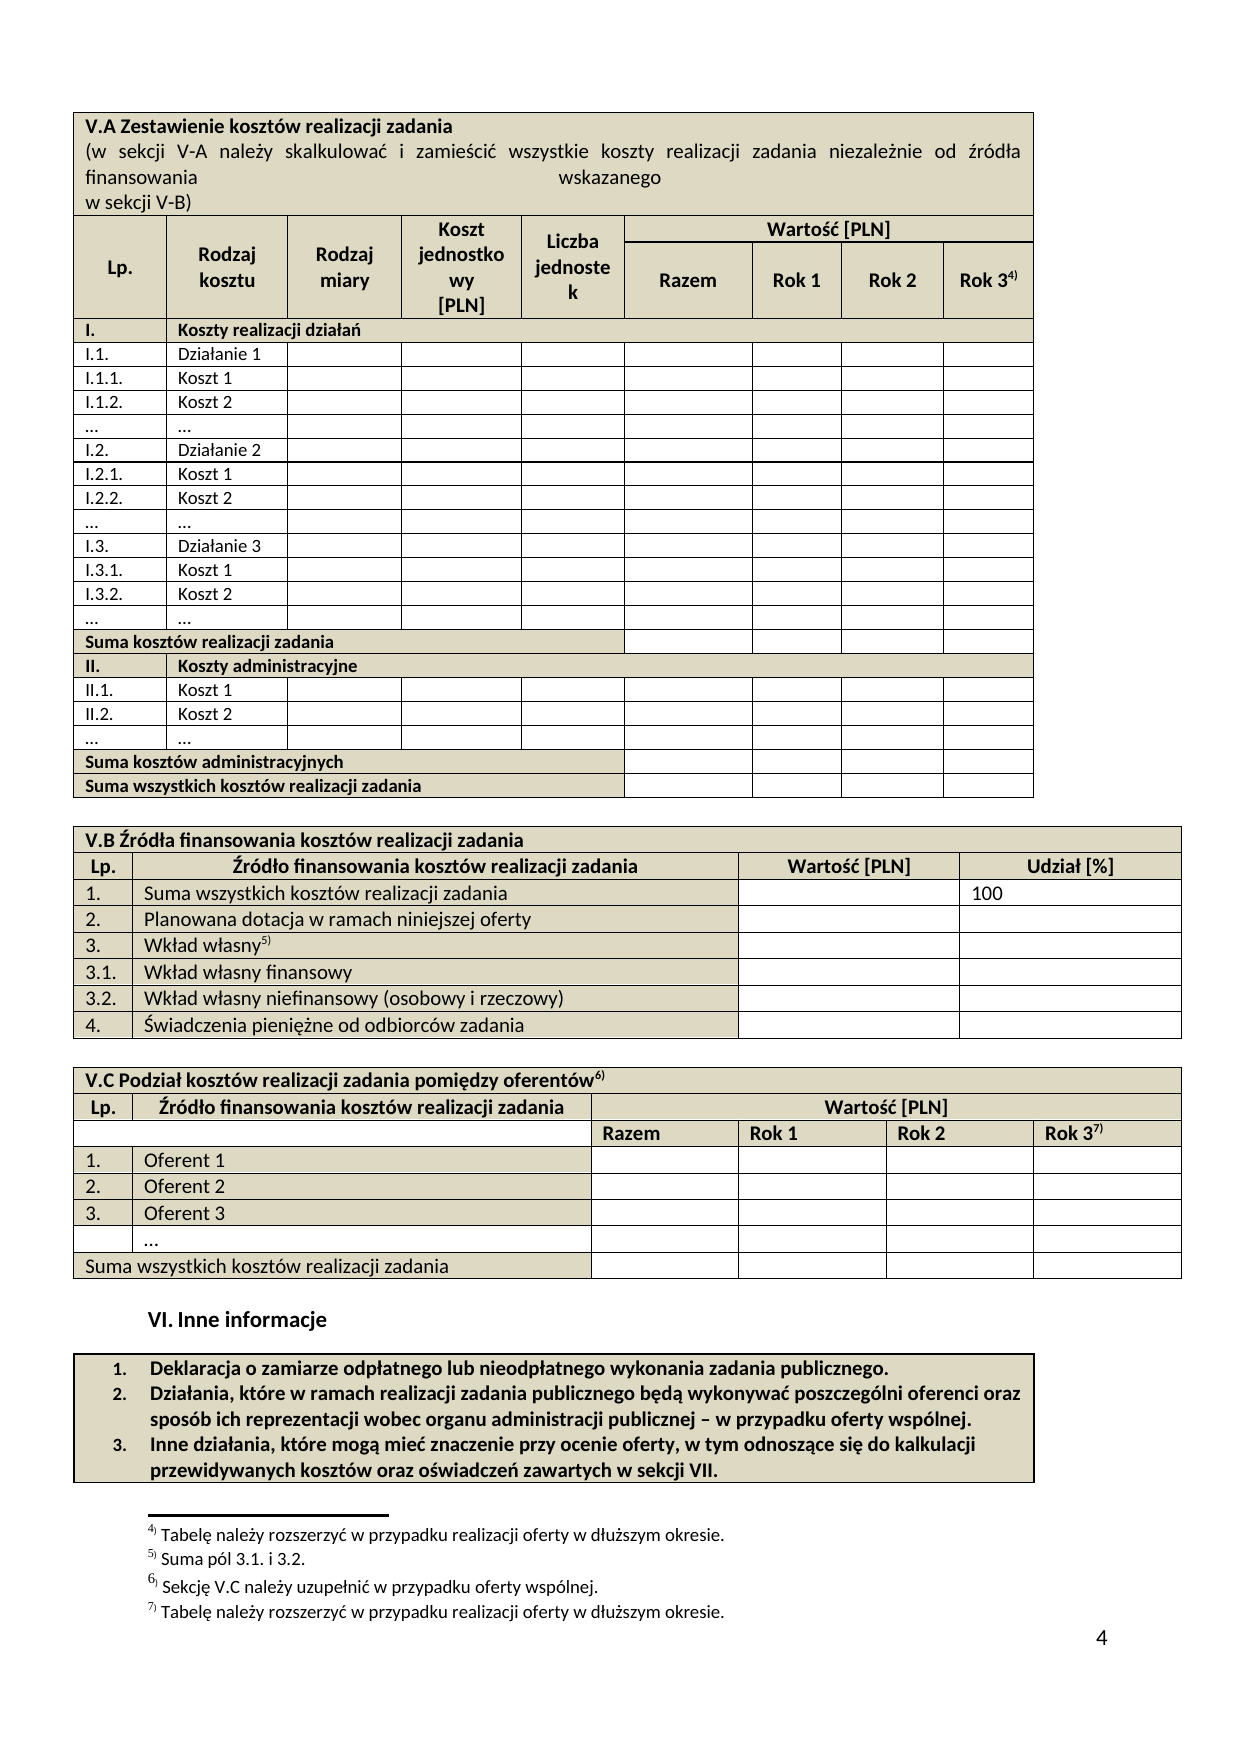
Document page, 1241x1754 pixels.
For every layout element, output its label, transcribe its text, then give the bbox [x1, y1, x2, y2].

table_cell [288, 391, 401, 413]
table_cell 3.2. [74, 986, 132, 1011]
table_cell I.2.2. [74, 486, 166, 509]
table_cell Koszty realizacji działań [167, 319, 1033, 342]
table_cell [288, 582, 401, 605]
table_cell [288, 606, 401, 629]
table_header Deklaracja o zamiarze odpłatnego lub nieodpłatnego wykonania zadania publicznego. Działania, które w ramach realizacji zadania publicznego będą wykonywać poszczególni oferenci oraz sposób ich reprezentacji wobec organu administracji publicznej – w przypadku oferty wspólnej. Inne działania, które mogą mieć znaczenie przy ocenie oferty, w tym odnoszące się do kalkulacji przewidywanych kosztów oraz oświadczeń zawartych w sekcji VII. [75, 1355, 1033, 1482]
table_cell [522, 439, 624, 461]
table_cell [842, 750, 943, 773]
table_cell [625, 510, 752, 533]
table_cell [753, 558, 841, 581]
table_cell [625, 726, 752, 749]
table_cell 4. [74, 1012, 132, 1037]
table_cell [944, 678, 1033, 701]
table_cell [887, 1253, 1033, 1278]
table_cell [887, 1174, 1033, 1199]
table_cell [402, 415, 521, 437]
table_cell Rodzaj miary [288, 216, 401, 318]
table_cell Planowana dotacja w ramach niniejszej oferty [133, 906, 738, 932]
table_cell [522, 463, 624, 485]
table_header V.B Źródła finansowania kosztów realizacji zadania [74, 827, 1181, 852]
table_cell Rok 1 [753, 243, 841, 318]
table_cell Oferent 3 [133, 1200, 591, 1225]
table_cell I.1.2. [74, 391, 166, 413]
table_cell [842, 582, 943, 605]
table_cell [1034, 1174, 1181, 1199]
text VI. Inne informacje [148, 1305, 1107, 1333]
table_cell [592, 1147, 738, 1172]
table_cell [842, 486, 943, 509]
table_cell [739, 1147, 886, 1172]
table_cell [753, 415, 841, 437]
table_cell [753, 343, 841, 366]
table_cell … [133, 1226, 591, 1252]
table_cell [625, 774, 752, 797]
table_cell [944, 702, 1033, 725]
table_cell I.3. [74, 534, 166, 557]
table_cell 3.1. [74, 959, 132, 984]
table_cell [288, 486, 401, 509]
table_cell [74, 1121, 591, 1146]
table_cell [739, 1174, 886, 1199]
table_cell [402, 702, 521, 725]
table_cell [592, 1200, 738, 1225]
table_cell Koszt 2 [167, 582, 287, 605]
table_cell [944, 606, 1033, 629]
table_cell [842, 534, 943, 557]
table_cell Rok 2 [887, 1121, 1033, 1146]
table_cell [1034, 1226, 1181, 1252]
table_cell II.1. [74, 678, 166, 701]
table_cell 1. [74, 880, 132, 905]
table_cell Wartość [PLN] [625, 216, 1033, 241]
table_cell [739, 933, 959, 958]
table_cell [288, 558, 401, 581]
table_cell [842, 630, 943, 653]
table_cell [842, 678, 943, 701]
table_cell [842, 391, 943, 413]
table_cell [625, 343, 752, 366]
table_cell [753, 750, 841, 773]
table_cell [753, 726, 841, 749]
table_cell … [74, 415, 166, 437]
table_cell [522, 582, 624, 605]
table_cell Suma wszystkich kosztów realizacji zadania [74, 774, 624, 797]
table_cell [842, 343, 943, 366]
table_cell [960, 933, 1181, 958]
table_cell [288, 463, 401, 485]
table_cell … [167, 726, 287, 749]
table_cell [842, 510, 943, 533]
table_cell Liczba jednostek [522, 216, 624, 318]
table_cell Wkład własny finansowy [133, 959, 738, 984]
table_cell [944, 726, 1033, 749]
table_cell Razem [592, 1121, 738, 1146]
table_cell [842, 463, 943, 485]
table_cell [944, 630, 1033, 653]
table_cell [944, 750, 1033, 773]
table_header V.A Zestawienie kosztów realizacji zadania (w sekcji V-A należy skalkulować i zamieścić wszystkie koszty realizacji zadania niezależnie od źródła finansowania wskazanego w sekcji V-B) [74, 113, 1033, 215]
table_cell [842, 558, 943, 581]
table_cell [960, 906, 1181, 932]
table_cell Suma wszystkich kosztów realizacji zadania [133, 880, 738, 905]
table_cell [739, 1253, 886, 1278]
table_cell … [74, 606, 166, 629]
table_cell Koszt 2 [167, 702, 287, 725]
table_cell [753, 630, 841, 653]
table_cell [944, 415, 1033, 437]
table_cell [625, 391, 752, 413]
table_cell 100 [960, 880, 1181, 905]
table_cell 2. [74, 906, 132, 932]
table_cell [522, 606, 624, 629]
table_cell [753, 678, 841, 701]
table_cell Koszt 1 [167, 367, 287, 389]
table_cell [739, 959, 959, 984]
table_cell [842, 367, 943, 389]
table_cell I.2.1. [74, 463, 166, 485]
table_cell … [167, 510, 287, 533]
table_cell [288, 678, 401, 701]
table_cell Rok 1 [739, 1121, 886, 1146]
table_cell [1034, 1253, 1181, 1278]
table_cell [402, 463, 521, 485]
table_cell Suma kosztów realizacji zadania [74, 630, 624, 653]
table_cell [944, 486, 1033, 509]
table_cell [944, 391, 1033, 413]
table_cell [402, 486, 521, 509]
table_cell [522, 558, 624, 581]
table_cell [753, 391, 841, 413]
table_cell [887, 1200, 1033, 1225]
table_cell [625, 558, 752, 581]
table_cell [522, 726, 624, 749]
table_cell Rok 2 [842, 243, 943, 318]
table_cell [842, 726, 943, 749]
table_cell Suma wszystkich kosztów realizacji zadania [74, 1253, 591, 1278]
table_cell [522, 415, 624, 437]
table_cell [625, 486, 752, 509]
table_cell [288, 343, 401, 366]
table_cell [592, 1253, 738, 1278]
table_cell II.2. [74, 702, 166, 725]
table_cell [944, 558, 1033, 581]
table_cell I.1.1. [74, 367, 166, 389]
table_cell [288, 415, 401, 437]
table_cell … [167, 415, 287, 437]
table_cell [625, 630, 752, 653]
table_cell 2. [74, 1174, 132, 1199]
table_cell Koszty administracyjne [167, 654, 1033, 677]
table_cell [402, 678, 521, 701]
table_cell [739, 1012, 959, 1037]
table_cell [402, 558, 521, 581]
table_cell [402, 726, 521, 749]
table_cell [625, 702, 752, 725]
table_cell [592, 1226, 738, 1252]
table_cell [522, 534, 624, 557]
table_cell [402, 510, 521, 533]
table_cell 1. [74, 1147, 132, 1172]
table_cell [887, 1147, 1033, 1172]
table_cell Rok 3) [944, 243, 1033, 318]
table_cell [753, 510, 841, 533]
table_cell Wkład własny niefinansowy (osobowy i rzeczowy) [133, 986, 738, 1011]
table_cell [625, 750, 752, 773]
table_cell [739, 880, 959, 905]
table_cell I.2. [74, 439, 166, 461]
table_cell [944, 343, 1033, 366]
table_cell [960, 986, 1181, 1011]
table_cell [288, 510, 401, 533]
table_cell I.3.1. [74, 558, 166, 581]
table_cell [288, 439, 401, 461]
table_cell I.3.2. [74, 582, 166, 605]
table_cell [402, 439, 521, 461]
table_cell [842, 774, 943, 797]
table_cell [842, 415, 943, 437]
table_cell [625, 606, 752, 629]
table_cell Źródło finansowania kosztów realizacji zadania [133, 1094, 591, 1119]
table_cell [402, 391, 521, 413]
table_cell [1034, 1200, 1181, 1225]
table_cell [739, 1226, 886, 1252]
table_cell [522, 367, 624, 389]
table_cell [522, 486, 624, 509]
table_cell Koszt 2 [167, 486, 287, 509]
table_cell [960, 959, 1181, 984]
table_cell Razem [625, 243, 752, 318]
table_cell [944, 439, 1033, 461]
table_cell [625, 367, 752, 389]
table_cell [402, 343, 521, 366]
table_cell Działanie 3 [167, 534, 287, 557]
table_cell [753, 486, 841, 509]
table_cell [522, 702, 624, 725]
table_cell [288, 726, 401, 749]
table_cell Koszt 2 [167, 391, 287, 413]
table_cell Koszt jednostkowy [PLN] [402, 216, 521, 318]
table_cell [753, 463, 841, 485]
table_cell Wartość [PLN] [592, 1094, 1181, 1119]
table_cell Lp. [74, 1094, 132, 1119]
table_cell [522, 510, 624, 533]
table_cell [402, 534, 521, 557]
table_cell [288, 367, 401, 389]
table_cell [753, 534, 841, 557]
table_cell [402, 606, 521, 629]
table_cell [887, 1226, 1033, 1252]
table_cell [288, 702, 401, 725]
table_cell Rodzaj kosztu [167, 216, 287, 318]
table_cell [842, 606, 943, 629]
table_cell [625, 678, 752, 701]
table_cell Udział [%] [960, 853, 1181, 879]
table_cell [753, 367, 841, 389]
table_cell [625, 463, 752, 485]
table_cell [625, 534, 752, 557]
table_cell [944, 582, 1033, 605]
table_cell II. [74, 654, 166, 677]
table_cell Koszt 1 [167, 558, 287, 581]
table_cell [842, 702, 943, 725]
table_cell [625, 582, 752, 605]
table_cell [753, 439, 841, 461]
table_cell [522, 678, 624, 701]
table_cell Oferent 1 [133, 1147, 591, 1172]
table_cell [842, 439, 943, 461]
table_cell … [167, 606, 287, 629]
table_cell [592, 1174, 738, 1199]
table_cell [944, 510, 1033, 533]
table_cell [402, 367, 521, 389]
table_cell [753, 702, 841, 725]
table_cell Źródło finansowania kosztów realizacji zadania [133, 853, 738, 879]
table_header V.C Podział kosztów realizacji zadania pomiędzy oferentów) [74, 1068, 1181, 1093]
table_cell [944, 367, 1033, 389]
table_cell Koszt 1 [167, 463, 287, 485]
table_cell [288, 534, 401, 557]
table_cell [522, 343, 624, 366]
table_cell [1034, 1147, 1181, 1172]
table_cell I. [74, 319, 166, 342]
table_cell I.1. [74, 343, 166, 366]
table_cell [944, 463, 1033, 485]
table_cell Oferent 2 [133, 1174, 591, 1199]
table_cell [522, 391, 624, 413]
table_cell Działanie 1 [167, 343, 287, 366]
table_cell … [74, 510, 166, 533]
table_cell 3. [74, 1200, 132, 1225]
table_cell [944, 774, 1033, 797]
table_cell Wartość [PLN] [739, 853, 959, 879]
table_cell Rok 3) [1034, 1121, 1181, 1146]
table_cell [753, 582, 841, 605]
table_cell Suma kosztów administracyjnych [74, 750, 624, 773]
table_cell Działanie 2 [167, 439, 287, 461]
table_cell [739, 986, 959, 1011]
table_cell [739, 906, 959, 932]
table_cell … [74, 726, 166, 749]
table_cell Lp. [74, 853, 132, 879]
table_cell [625, 415, 752, 437]
table_cell 3. [74, 933, 132, 958]
table_cell Koszt 1 [167, 678, 287, 701]
table_cell [625, 439, 752, 461]
table_cell [739, 1200, 886, 1225]
table_cell [753, 774, 841, 797]
table_cell [402, 582, 521, 605]
table_cell Lp. [74, 216, 166, 318]
table_cell Świadczenia pieniężne od odbiorców zadania [133, 1012, 738, 1037]
table_cell [74, 1226, 132, 1252]
table_cell [944, 534, 1033, 557]
table_cell [960, 1012, 1181, 1037]
table_cell Wkład własny) [133, 933, 738, 958]
table_cell [753, 606, 841, 629]
